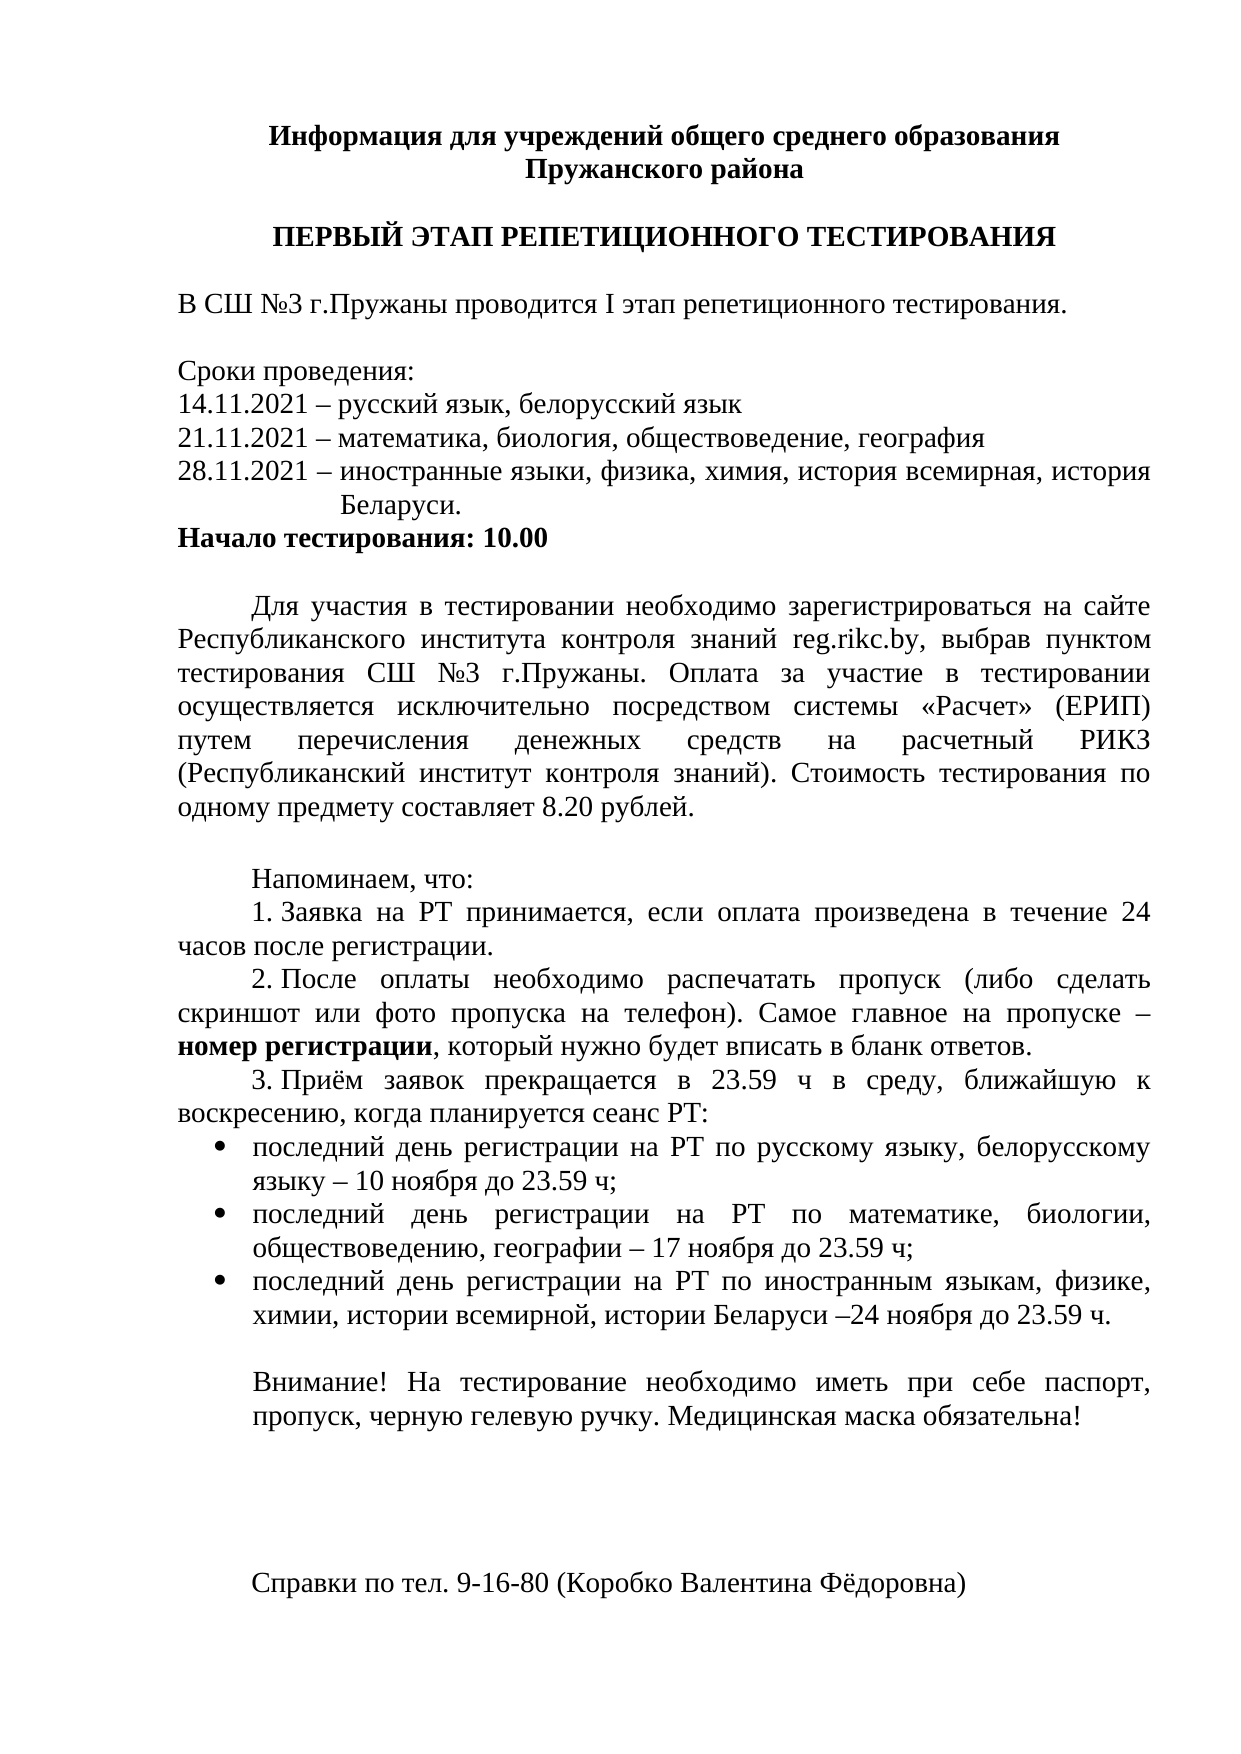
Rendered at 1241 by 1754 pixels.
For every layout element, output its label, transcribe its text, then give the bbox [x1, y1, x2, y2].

list После оплаты необходимо распечатать пропуск (либо сделать скриншот или фото пропуска на телефон). Самое главное на пропуске – номер регистрации, который нужно будет вписать в бланк ответов. [177, 961, 1152, 1062]
text Сроки проведения: [177, 353, 1152, 386]
text В СШ №3 г.Пружаны проводится I этап репетиционного тестирования. [177, 286, 1152, 319]
text Внимание! На тестирование необходимо иметь при себе паспорт, пропуск, черную гелевую ручку. Медицинская маска обязательна! [252, 1364, 1152, 1431]
text Начало тестирования: 10.00 [177, 521, 1152, 554]
list последний день регистрации на РТ по русскому языку, белорусскому языку – 10 ноября до 23.59 ч; [215, 1129, 1152, 1196]
text Для участия в тестировании необходимо зарегистрироваться на сайте Республиканского института контроля знаний reg.rikc.by, выбрав пунктом тестирования СШ №3 г.Пружаны. Оплата за участие в тестировании осуществляется исключительно посредством системы «Расчет» (ЕРИП) путем перечисления денежных средств на расчетный РИКЗ (Республиканский институт контроля знаний). Стоимость тестирования по одному предмету составляет 8.20 рублей. [177, 588, 1152, 822]
text Напоминаем, что: [177, 861, 1152, 894]
text ПЕРВЫЙ ЭТАП РЕПЕТИЦИОННОГО ТЕСТИРОВАНИЯ [177, 219, 1152, 252]
list Заявка на РТ принимается, если оплата произведена в течение 24 часов после регистрации. [177, 894, 1152, 961]
list последний день регистрации на РТ по иностранным языкам, физике, химии, истории всемирной, истории Беларуси –24 ноября до 23.59 ч. [215, 1263, 1152, 1331]
text 28.11.2021 – иностранные языки, физика, химия, история всемирная, история Беларуси. [177, 453, 1152, 521]
text 21.11.2021 – математика, биология, обществоведение, география [177, 420, 1152, 453]
text Справки по тел. 9-16-80 (Коробко Валентина Фёдоровна) [251, 1566, 1152, 1599]
list Приём заявок прекращается в 23.59 ч в среду, ближайшую к воскресению, когда планируется сеанс РТ: [177, 1062, 1152, 1129]
list последний день регистрации на РТ по математике, биологии, обществоведению, географии – 17 ноября до 23.59 ч; [215, 1196, 1152, 1263]
text 14.11.2021 – русский язык, белорусский язык [177, 386, 1152, 420]
text Информация для учреждений общего среднего образования Пружанского района [177, 118, 1152, 185]
